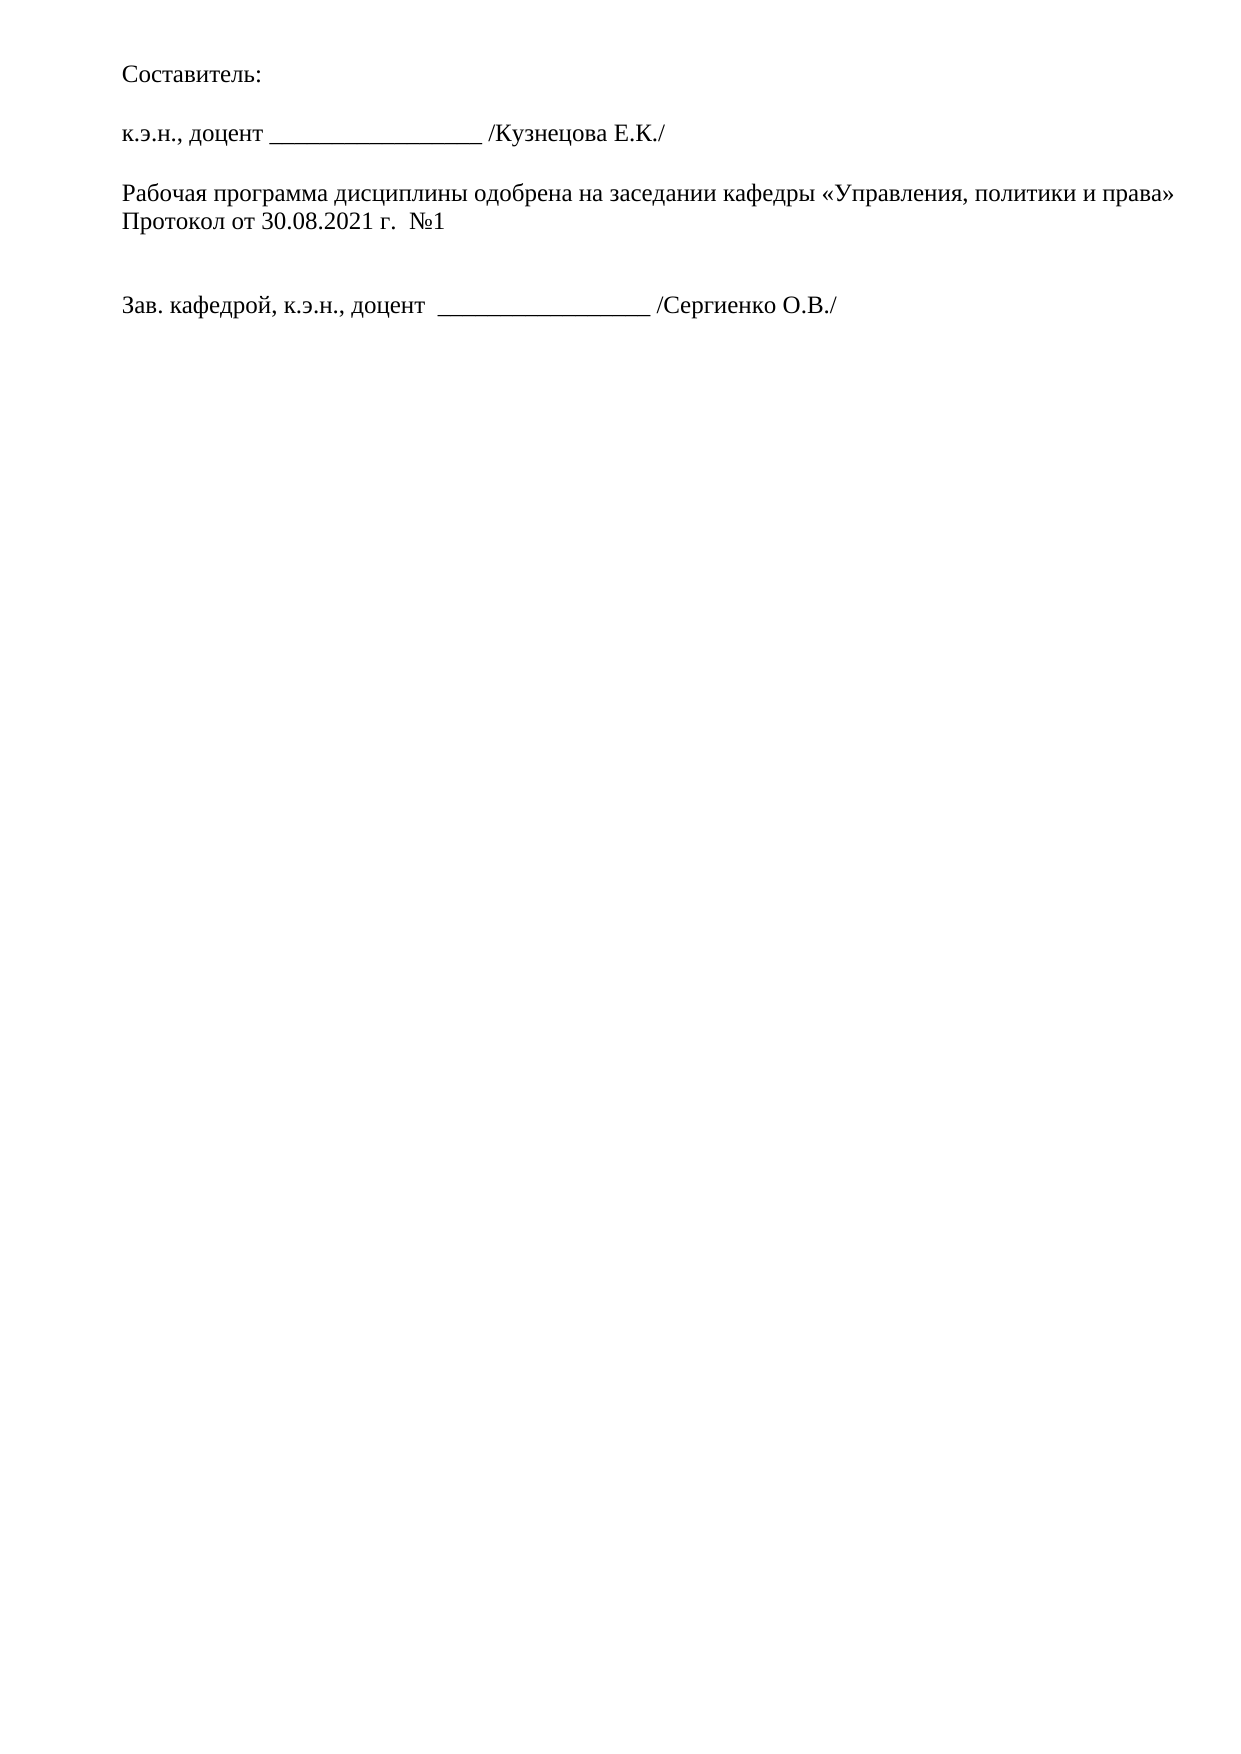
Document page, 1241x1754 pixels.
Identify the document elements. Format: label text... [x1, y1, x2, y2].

table_header Составитель: к.э.н., доцент _________________ /Кузнецова Е.К./ Рабочая программа дисциплины одобрена на заседании кафедры «Управления, политики и права» Протокол от 30.08.2021 г. №1 [118, 59, 1188, 291]
table_cell Зав. кафедрой, к.э.н., доцент _________________ /Сергиенко О.В./ [118, 291, 1188, 319]
